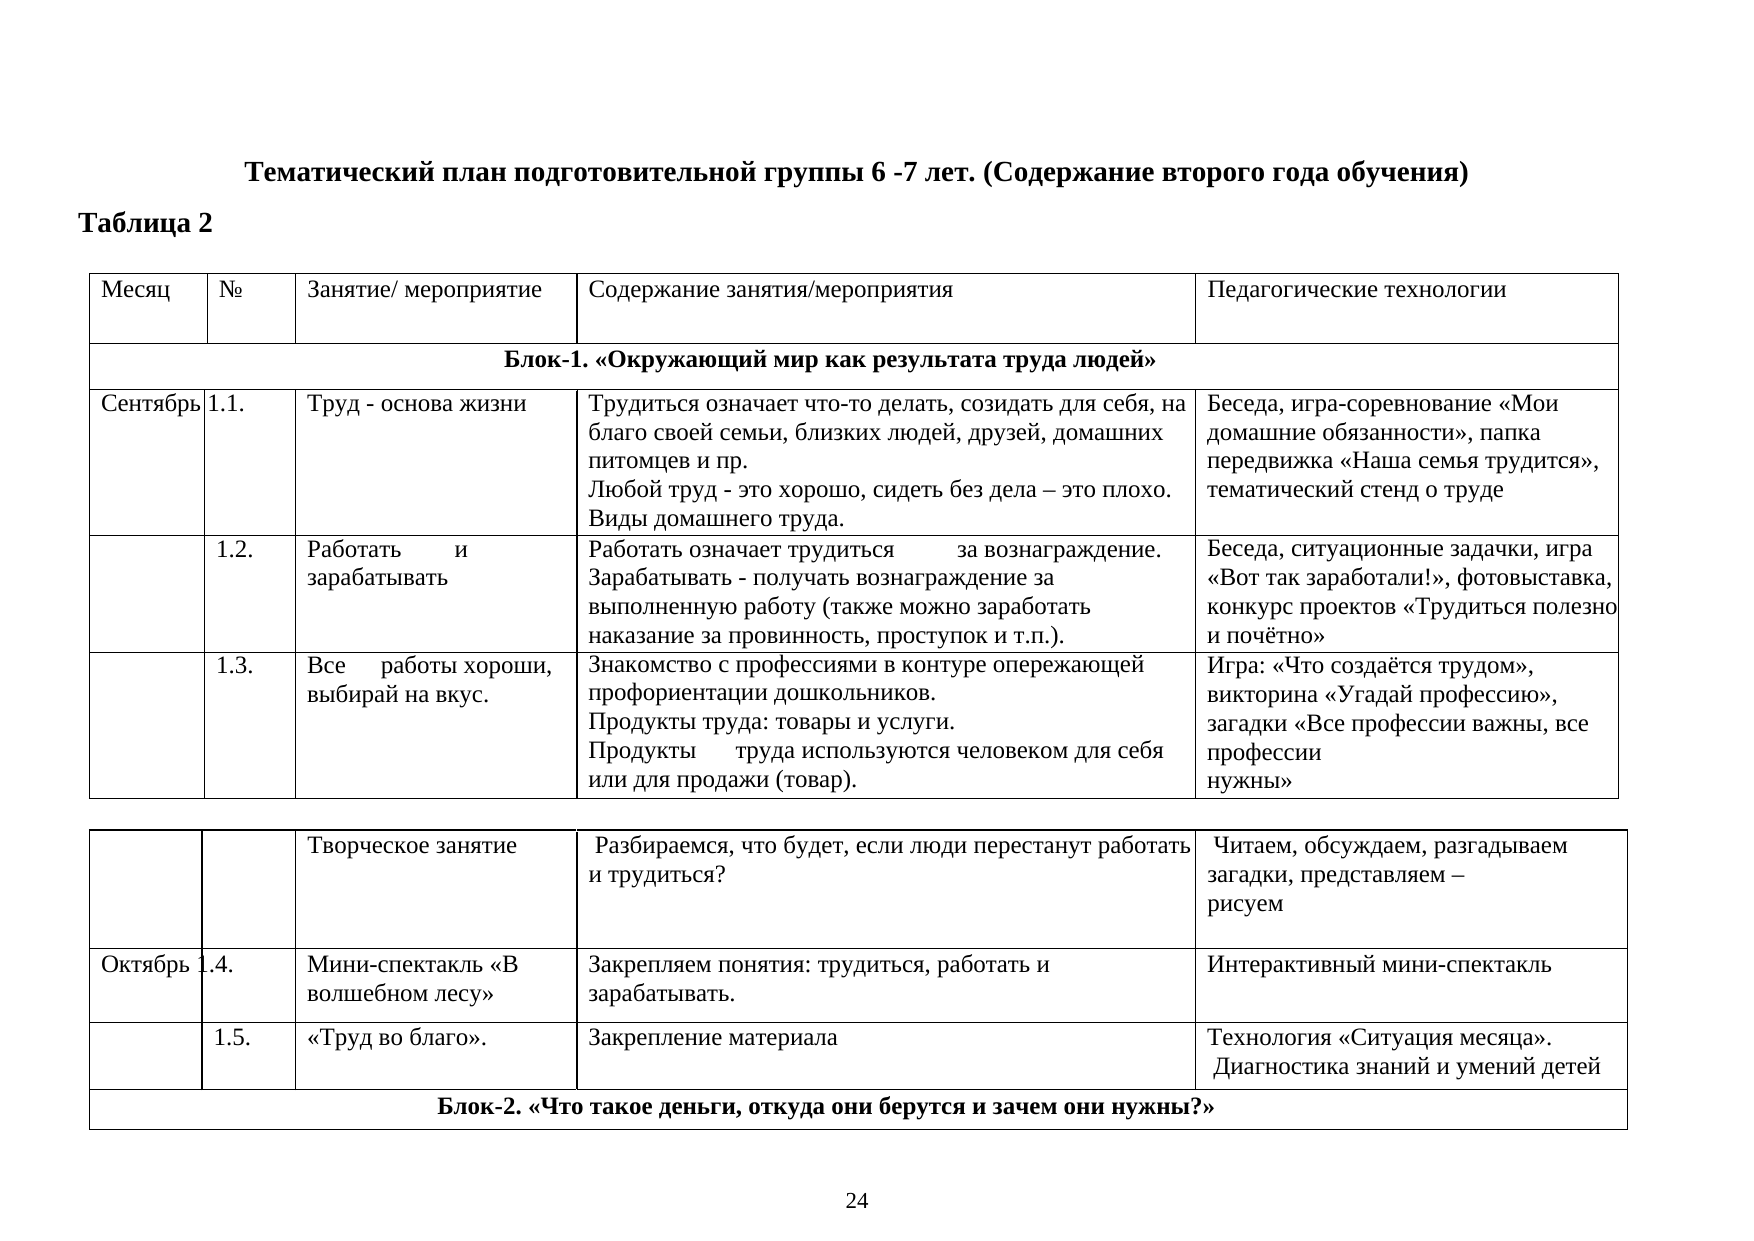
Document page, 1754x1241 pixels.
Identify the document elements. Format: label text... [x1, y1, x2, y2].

text Труд - основа жизни [307, 388, 555, 417]
text Продукты труда используются человеком для себя или для продажи (товар). [588, 735, 1170, 792]
text Работать означает трудиться за вознаграждение. Зарабатывать - получать вознаграждение за выполненную работу (также можно заработать наказание за провинность, проступок и т.п.). Знакомство с профессиями в контуре опережающей профориентации дошкольников. [588, 534, 1168, 706]
text Таблица 2 [78, 205, 1638, 238]
text Месяц № Занятие/ мероприятие Содержание занятия/мероприятия Педагогические технологии [101, 274, 1638, 302]
text Закрепление материала [588, 1022, 1052, 1051]
text Закрепляем понятия: трудиться, работать и зарабатывать. [588, 949, 1056, 1006]
text Блок-1. «Окружающий мир как результата труда людей» [504, 344, 1638, 373]
text Октябрь 1.4. [101, 949, 253, 978]
text рисуем [1207, 888, 1638, 917]
text Работать и зарабатывать [307, 534, 474, 591]
text Творческое занятие Разбираемся, что будет, если люди перестанут работать и трудиться? [307, 830, 1197, 888]
subtitle Тематический план подготовительной группы 6 -7 лет. (Содержание второго года обучения) [78, 154, 1636, 187]
text Трудиться означает что-то делать, созидать для себя, на благо своей семьи, близких людей, друзей, домашних питомцев и пр. [588, 388, 1192, 474]
text Продукты труда: товары и услуги. [588, 706, 1188, 735]
text Мини-спектакль «В волшебном лесу» [307, 949, 524, 1006]
text Сентябрь 1.1. [101, 388, 255, 417]
text «Труд во благо». [307, 1022, 521, 1051]
text нужны» [1207, 765, 1638, 794]
text Игра: «Что создаётся трудом», викторина «Угадай профессию», загадки «Все профессии важны, все профессии [1207, 650, 1596, 765]
text Беседа, ситуационные задачки, игра «Вот так заработали!», фотовыставка, конкурс проектов «Трудиться полезно и почётно» [1207, 533, 1618, 648]
text 1.5. [213, 1022, 253, 1051]
text Читаем, обсуждаем, разгадываем загадки, представляем – [1207, 830, 1574, 888]
text 1.3. [216, 650, 255, 679]
text Любой труд - это хорошо, сидеть без дела – это плохо. Виды домашнего труда. [588, 474, 1178, 532]
text Интерактивный мини-спектакль [1207, 949, 1638, 978]
text Беседа, игра-соревнование «Мои домашние обязанности», папка передвижка «Наша семья трудится», тематический стенд о труде [1207, 388, 1605, 503]
text 1.2. [216, 534, 255, 562]
text Блок-2. «Что такое деньги, откуда они берутся и зачем они нужны?» [437, 1091, 1638, 1119]
text Технология «Ситуация месяца». Диагностика знаний и умений детей [1207, 1022, 1607, 1079]
text Все работы хороши, выбирай на вкус. [307, 650, 559, 708]
